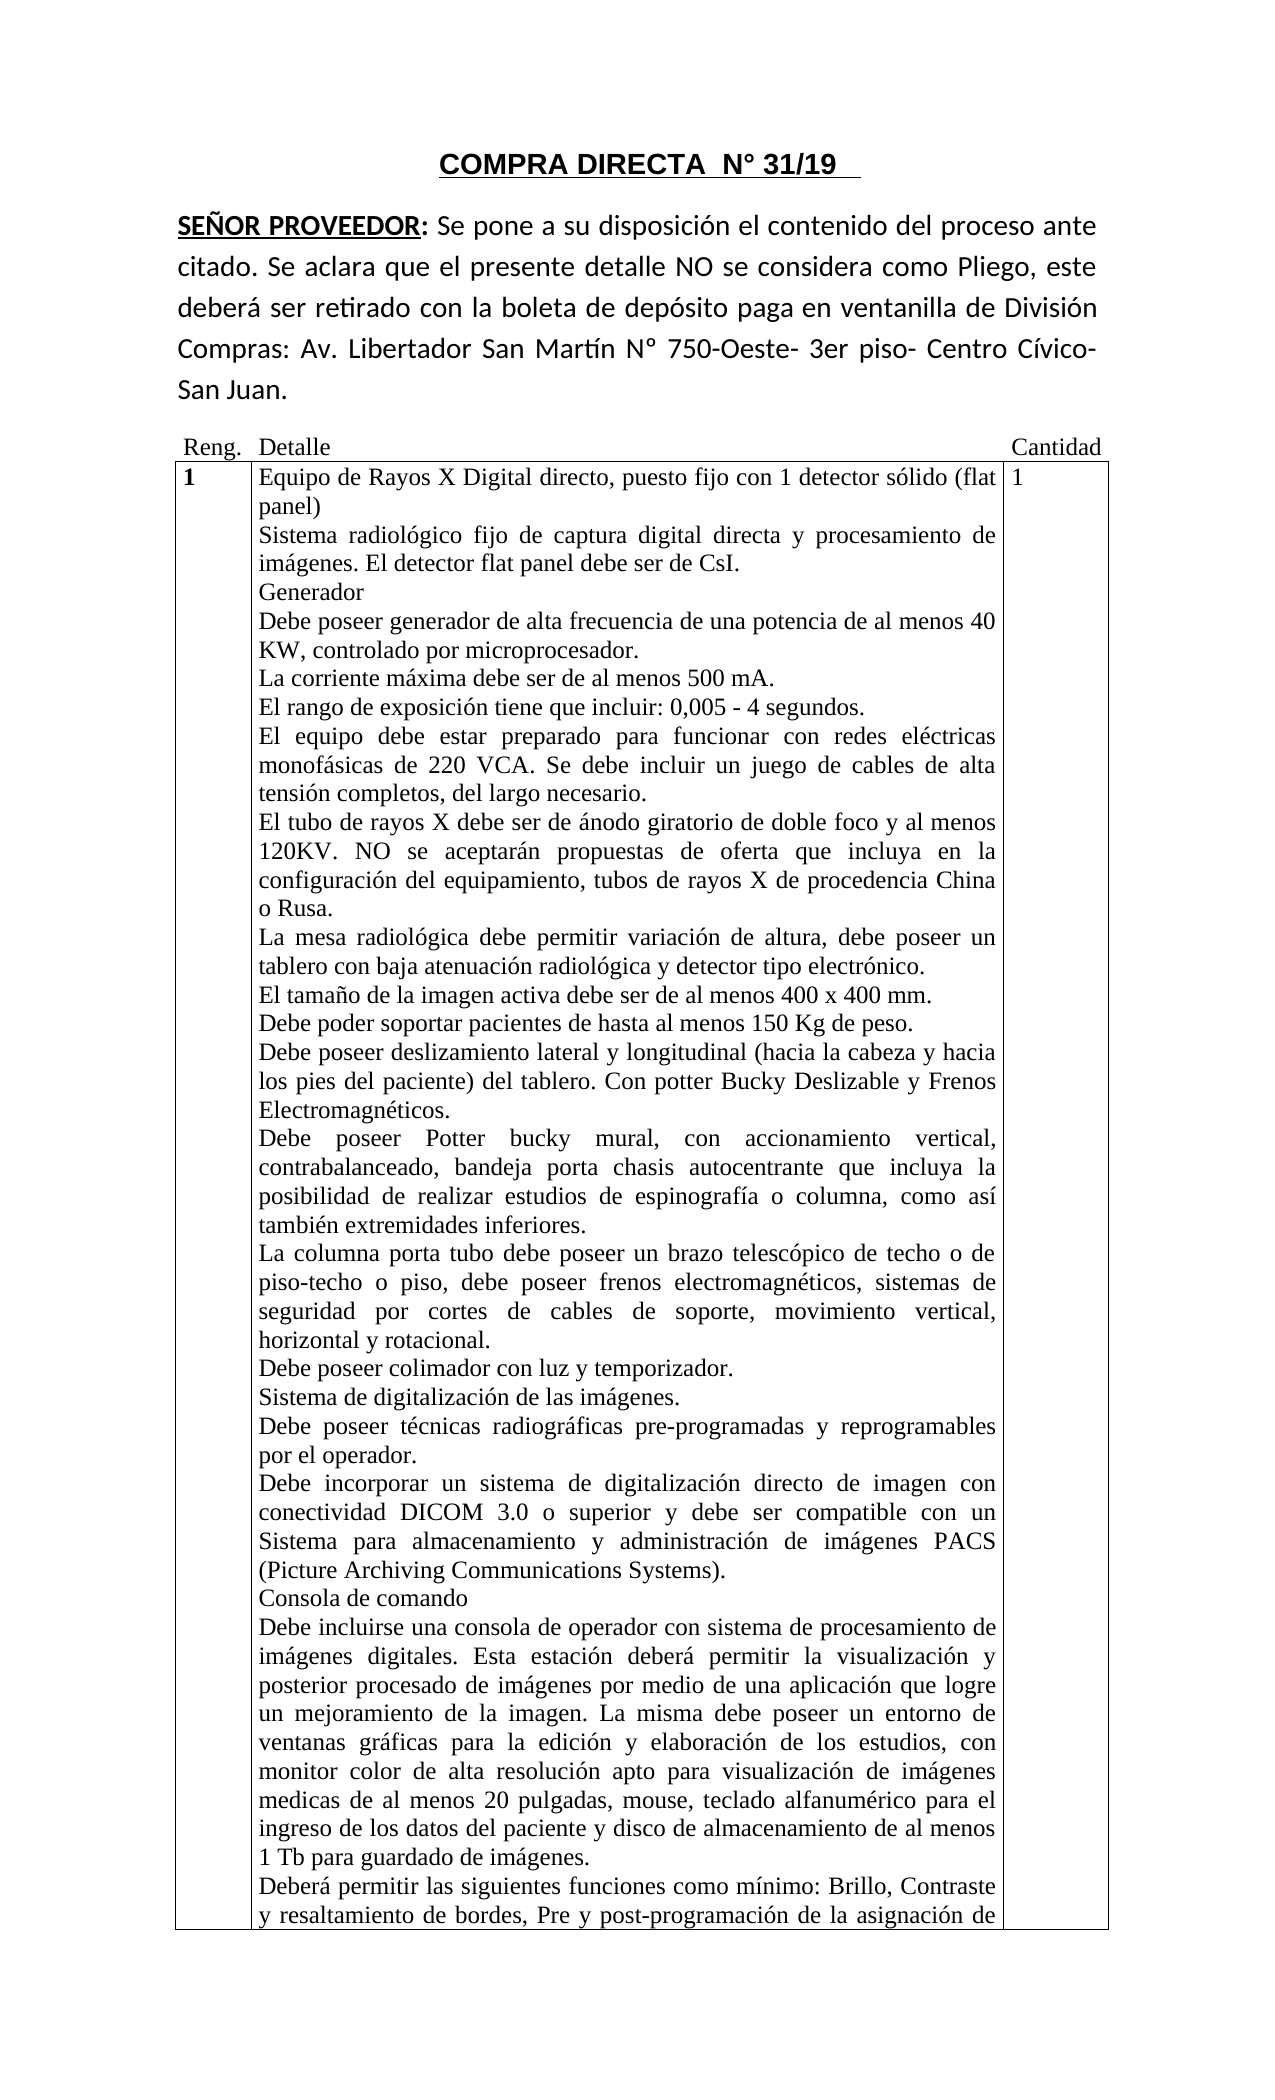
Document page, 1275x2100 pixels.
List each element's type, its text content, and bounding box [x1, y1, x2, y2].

text SEÑOR PROVEEDOR: Se pone a su disposición el contenido del proceso ante citado. Se aclara que el presente detalle NO se considera como Pliego, este deberá ser retirado con la boleta de depósito paga en ventanilla de División Compras: Av. Libertador San Martín Nº 750-Oeste- 3er piso- Centro Cívico- San Juan. [177, 207, 1098, 406]
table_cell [252, 462, 1003, 1928]
table_cell 1 [176, 462, 251, 1928]
table_header Cantidad [1004, 433, 1109, 461]
table_header Detalle [251, 433, 1004, 461]
table_cell 1 [1004, 462, 1108, 1928]
table_header Reng. [176, 433, 251, 461]
text COMPRA DIRECTA N° 31/19 [177, 148, 1098, 181]
